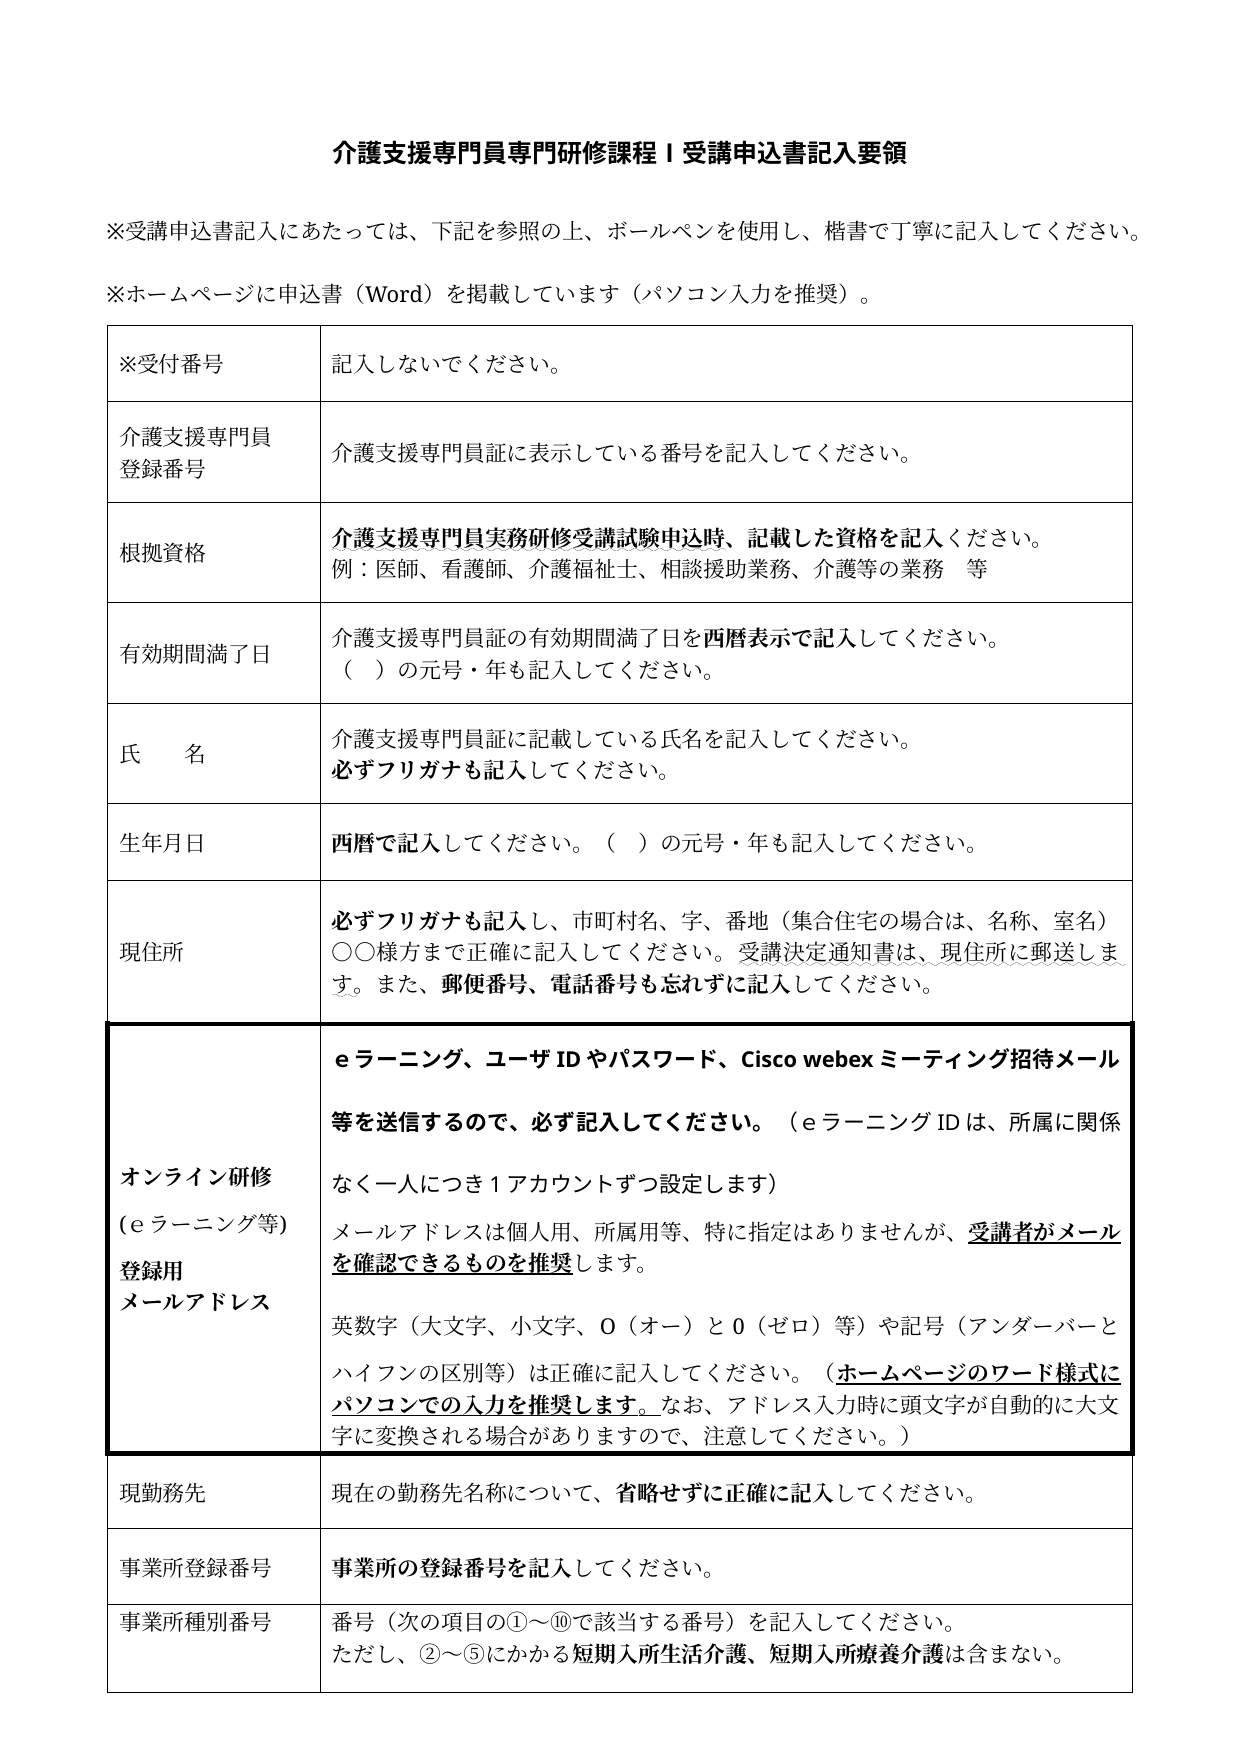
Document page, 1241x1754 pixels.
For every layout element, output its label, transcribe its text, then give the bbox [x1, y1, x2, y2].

table_cell 介護支援専門員証に記載している氏名を記入してください。 必ずフリガナも記入してください。 [321, 704, 1132, 803]
table_cell 現勤務先 [108, 1456, 320, 1528]
table_cell 現住所 [108, 881, 320, 1021]
table_cell 事業所登録番号 [108, 1529, 320, 1604]
table_cell 西暦で記入してください。（ ）の元号・年も記入してください。 [321, 804, 1132, 880]
table_cell 生年月日 [108, 804, 320, 880]
table_cell 介護支援専門員 登録番号 [108, 402, 320, 502]
table_cell 有効期間満了日 [108, 603, 320, 702]
text ※ホームページに申込書（Word）を掲載しています（パソコン入力を推奨）。 [106, 262, 1134, 324]
table_cell ｅラーニング、ユーザIDやパスワード、Cisco webexミーティング招待メール等を送信するので、必ず記入してください。（ｅラーニングIDは、所属に関係なく一人につき1アカウントずつ設定します） メールアドレスは個人用、所属用等、特に指定はありませんが、受講者がメールを確認できるものを推奨します。 英数字（大文字、小文字、O（オー）と0（ゼロ）等）や記号（アンダーバーとハイフンの区別等）は正確に記入してください。（ホームページのワード様式にパソコンでの入力を推奨します。なお、アドレス入力時に頭文字が自動的に大文字に変換される場合がありますので、注意してください。） [321, 1026, 1130, 1451]
table_header ※受付番号 [108, 326, 320, 401]
table_cell 根拠資格 [108, 503, 320, 602]
text 介護支援専門員専門研修課程Ⅰ受講申込書記入要領 [106, 120, 1134, 183]
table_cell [321, 1605, 1132, 1692]
table_cell 事業所の登録番号を記入してください。 [321, 1529, 1132, 1604]
table_header 記入しないでください。 [321, 326, 1132, 401]
table_cell 介護支援専門員証の有効期間満了日を西暦表示で記入してください。 （ ）の元号・年も記入してください。 [321, 603, 1132, 702]
table_cell 現在の勤務先名称について、省略せずに正確に記入してください。 [321, 1456, 1132, 1528]
table_cell 氏 名 [108, 704, 320, 803]
table_cell 介護支援専門員実務研修受講試験申込時、記載した資格を記入ください。 例：医師、看護師、介護福祉士、相談援助業務、介護等の業務 等 [321, 503, 1132, 602]
table_cell 必ずフリガナも記入し、市町村名、字、番地（集合住宅の場合は、名称、室名）○○様方まで正確に記入してください。受講決定通知書は、現住所に郵送します。また、郵便番号、電話番号も忘れずに記入してください。 [321, 881, 1132, 1021]
text ※受講申込書記入にあたっては、下記を参照の上、ボールペンを使用し、楷書で丁寧に記入してください。 [106, 199, 1134, 262]
table_cell 事業所種別番号 [108, 1605, 320, 1692]
table_cell 介護支援専門員証に表示している番号を記入してください。 [321, 402, 1132, 502]
table_cell オンライン研修 (ｅラーニング等) 登録用 メールアドレス [110, 1026, 320, 1451]
